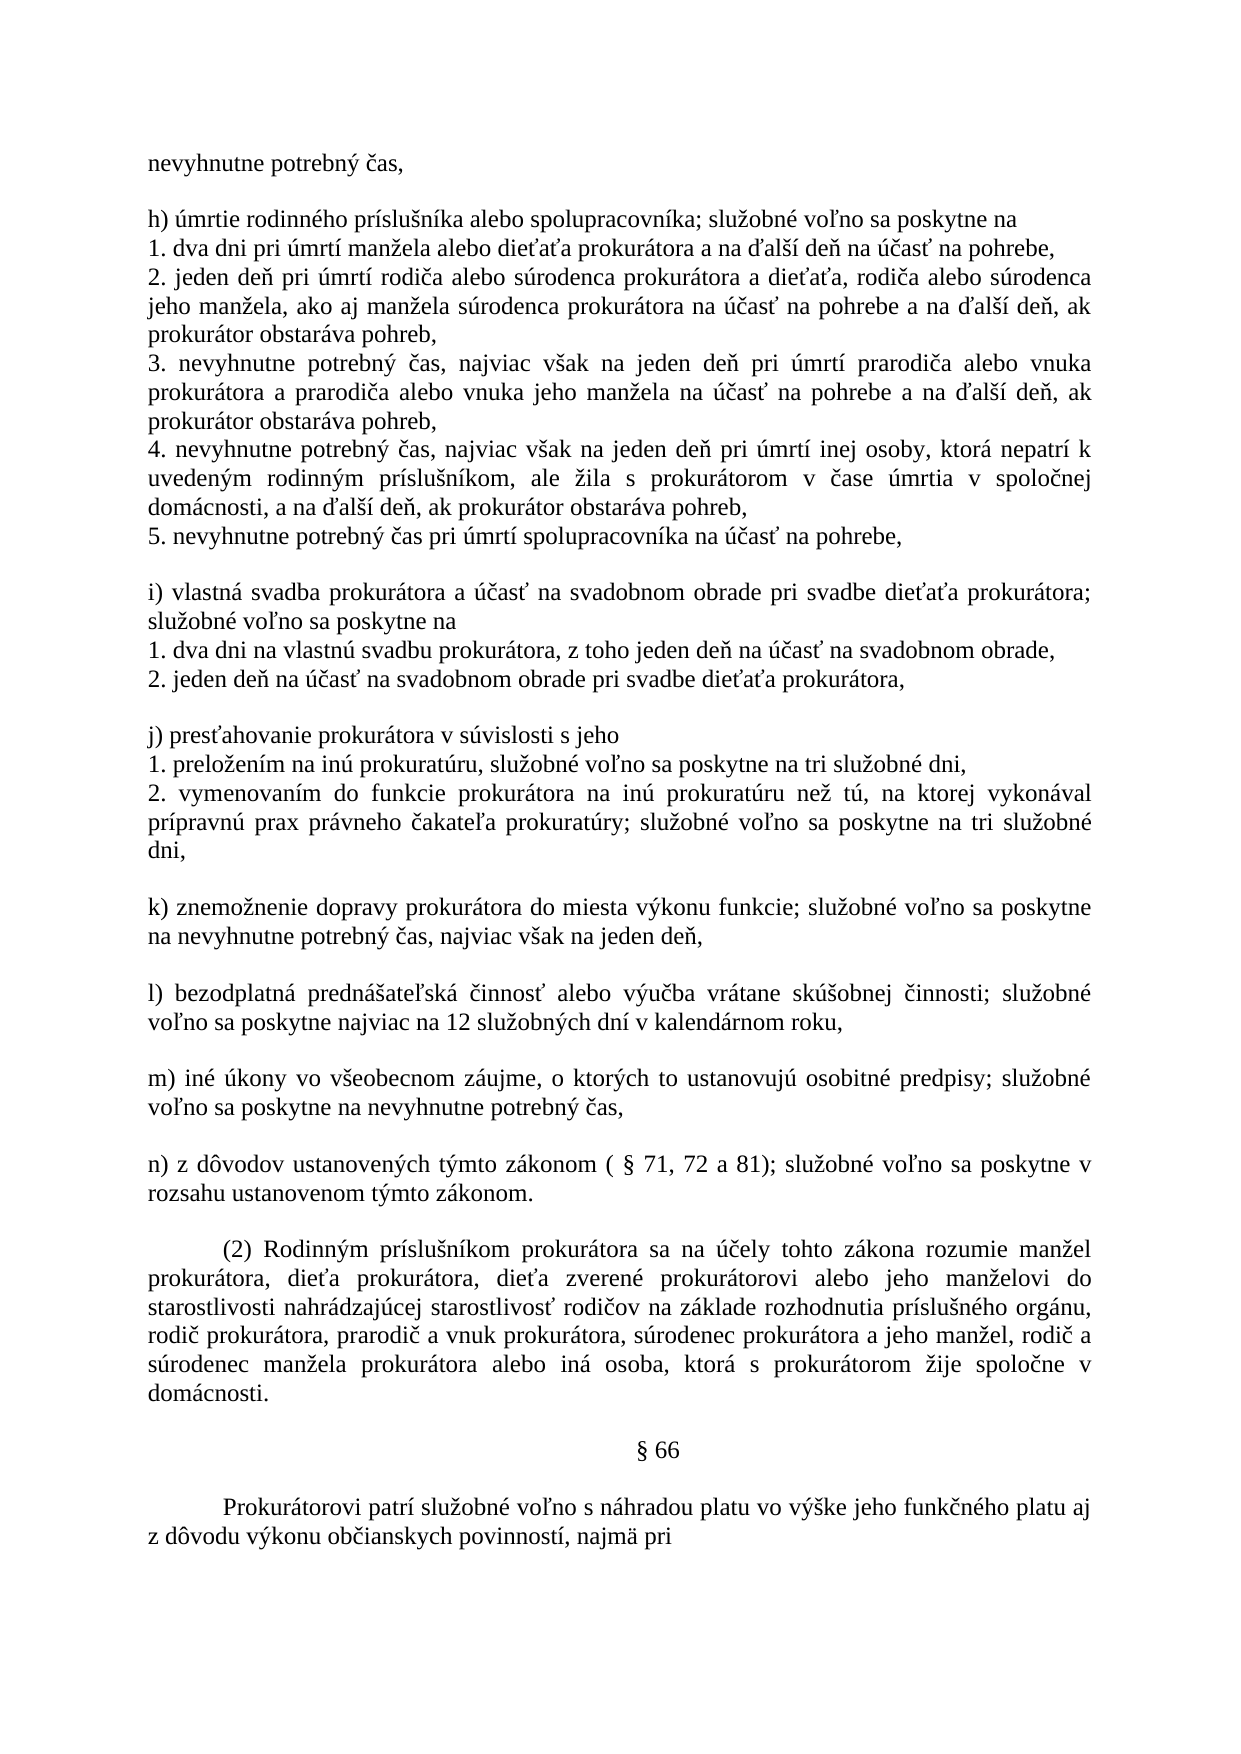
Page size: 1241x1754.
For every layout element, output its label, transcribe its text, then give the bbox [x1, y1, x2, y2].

text 4. nevyhnutne potrebný čas, najviac však na jeden deň pri úmrtí inej osoby, ktorá nepatrí k uvedeným rodinným príslušníkom, ale žila s prokurátorom v čase úmrtia v spoločnej domácnosti, a na ďalší deň, ak prokurátor obstaráva pohreb, [148, 434, 1092, 521]
text 2. vymenovaním do funkcie prokurátora na inú prokuratúru než tú, na ktorej vykonával prípravnú prax právneho čakateľa prokuratúry; služobné voľno sa poskytne na tri služobné dni, [148, 778, 1092, 864]
text 2. jeden deň pri úmrtí rodiča alebo súrodenca prokurátora a dieťaťa, rodiča alebo súrodenca jeho manžela, ako aj manžela súrodenca prokurátora na účasť na pohrebe a na ďalší deň, ak prokurátor obstaráva pohreb, [148, 262, 1092, 348]
text 1. dva dni pri úmrtí manžela alebo dieťaťa prokurátora a na ďalší deň na účasť na pohrebe, [148, 233, 1092, 262]
text 3. nevyhnutne potrebný čas, najviac však na jeden deň pri úmrtí prarodiča alebo vnuka prokurátora a prarodiča alebo vnuka jeho manžela na účasť na pohrebe a na ďalší deň, ak prokurátor obstaráva pohreb, [148, 348, 1092, 434]
text 5. nevyhnutne potrebný čas pri úmrtí spolupracovníka na účasť na pohrebe, [148, 521, 1092, 549]
text n) z dôvodov ustanovených týmto zákonom ( § 71, 72 a 81); služobné voľno sa poskytne v rozsahu ustanovenom týmto zákonom. [148, 1149, 1092, 1206]
text l) bezodplatná prednášateľská činnosť alebo výučba vrátane skúšobnej činnosti; služobné voľno sa poskytne najviac na 12 služobných dní v kalendárnom roku, [148, 978, 1092, 1035]
text h) úmrtie rodinného príslušníka alebo spolupracovníka; služobné voľno sa poskytne na [148, 204, 1092, 233]
text 2. jeden deň na účasť na svadobnom obrade pri svadbe dieťaťa prokurátora, [148, 664, 1092, 692]
text k) znemožnenie dopravy prokurátora do miesta výkonu funkcie; služobné voľno sa poskytne na nevyhnutne potrebný čas, najviac však na jeden deň, [148, 892, 1092, 950]
text i) vlastná svadba prokurátora a účasť na svadobnom obrade pri svadbe dieťaťa prokurátora; služobné voľno sa poskytne na [148, 577, 1092, 635]
text m) iné úkony vo všeobecnom záujme, o ktorých to ustanovujú osobitné predpisy; služobné voľno sa poskytne na nevyhnutne potrebný čas, [148, 1063, 1092, 1121]
text 1. dva dni na vlastnú svadbu prokurátora, z toho jeden deň na účasť na svadobnom obrade, [148, 635, 1092, 664]
text 1. preložením na inú prokuratúru, služobné voľno sa poskytne na tri služobné dni, [148, 749, 1092, 778]
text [148, 148, 1092, 176]
text j) presťahovanie prokurátora v súvislosti s jeho [148, 721, 1092, 749]
text Prokurátorovi patrí služobné voľno s náhradou platu vo výške jeho funkčného platu aj z dôvodu výkonu občianskych povinností, najmä pri [148, 1492, 1092, 1550]
text (2) Rodinným príslušníkom prokurátora sa na účely tohto zákona rozumie manžel prokurátora, dieťa prokurátora, dieťa zverené prokurátorovi alebo jeho manželovi do starostlivosti nahrádzajúcej starostlivosť rodičov na základe rozhodnutia príslušného orgánu, rodič prokurátora, prarodič a vnuk prokurátora, súrodenec prokurátora a jeho manžel, rodič a súrodenec manžela prokurátora alebo iná osoba, ktorá s prokurátorom žije spoločne v domácnosti. [148, 1234, 1092, 1407]
text § 66 [148, 1435, 1092, 1464]
